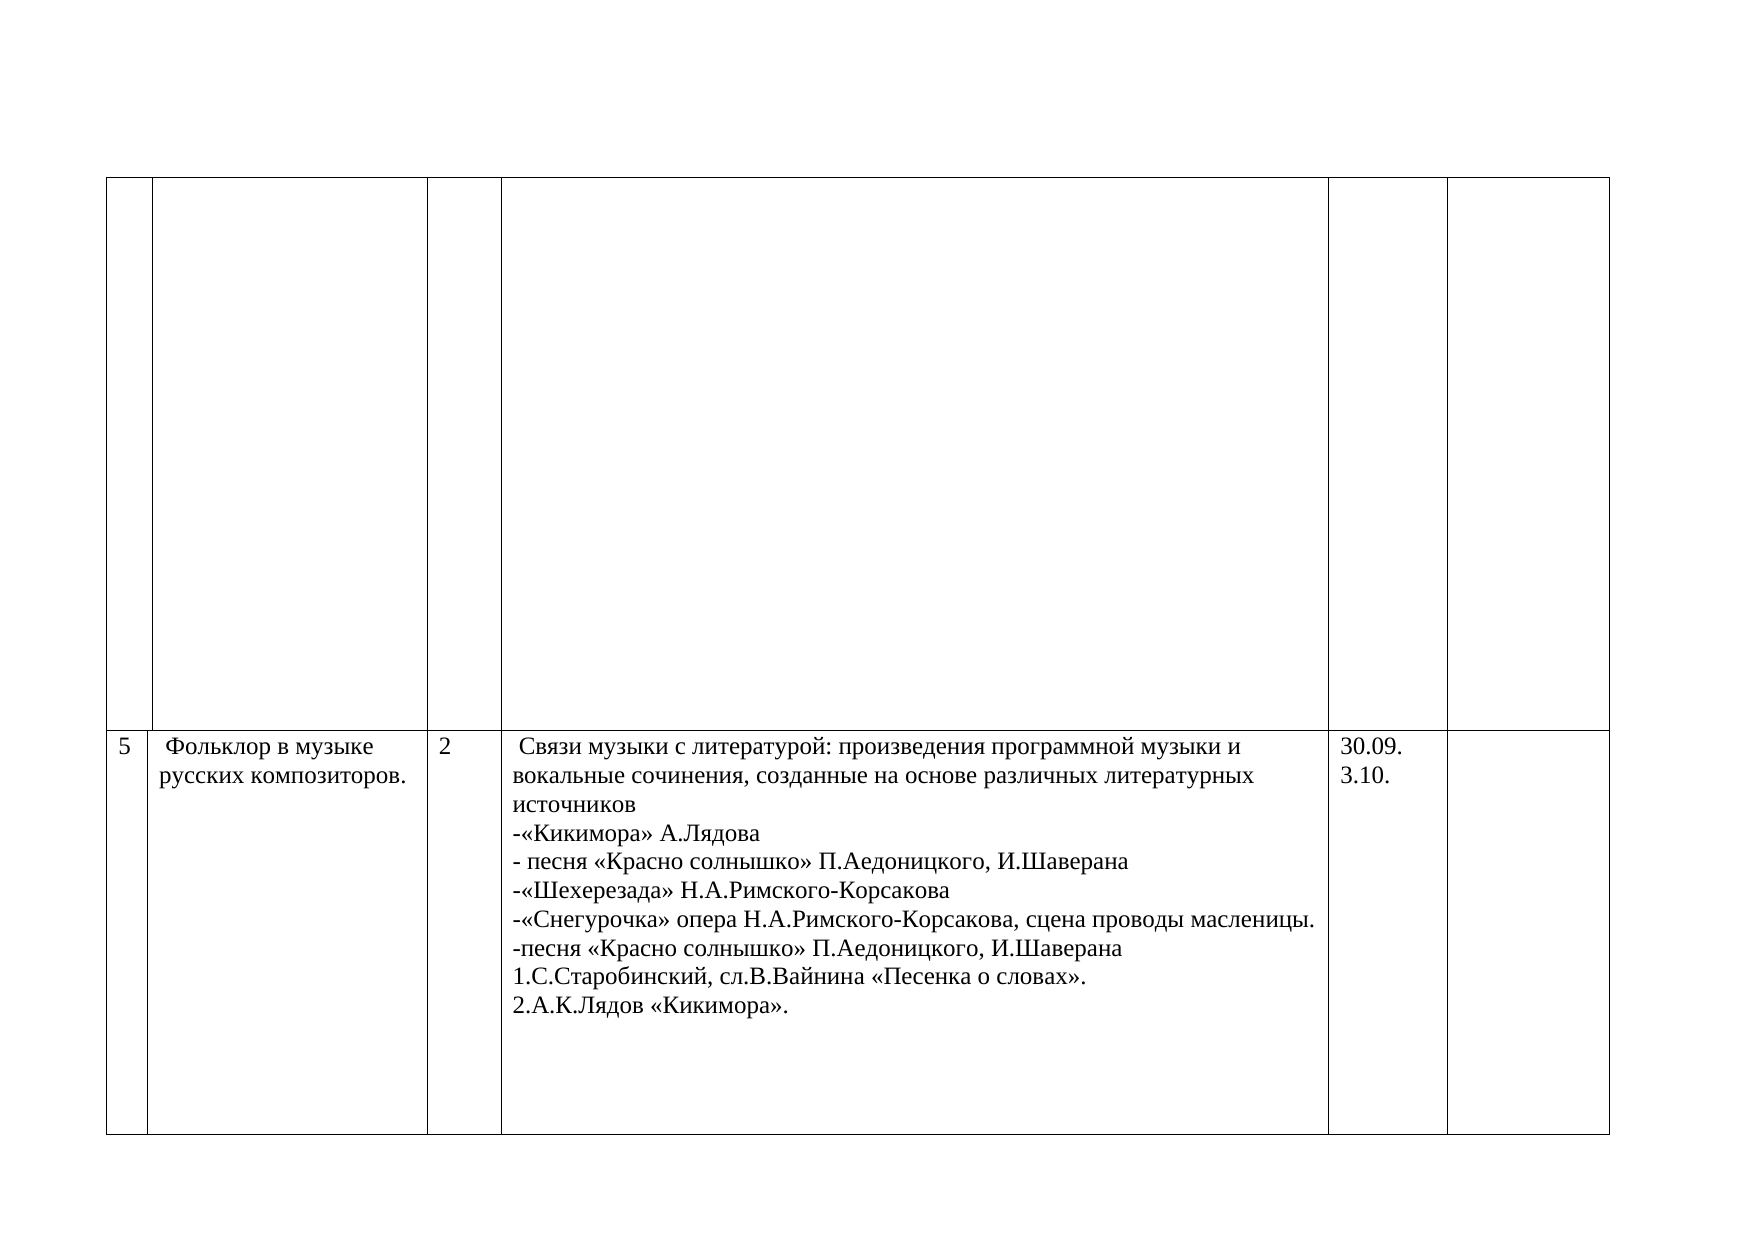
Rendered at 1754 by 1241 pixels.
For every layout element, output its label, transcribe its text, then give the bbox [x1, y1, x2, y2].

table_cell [502, 731, 1328, 1134]
table_cell [1329, 178, 1447, 730]
table_cell [1448, 178, 1609, 730]
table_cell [148, 731, 427, 1134]
table_cell 5 [107, 731, 147, 1134]
table_cell 30.09. 3.10. [1329, 731, 1447, 1134]
table_cell 2 [428, 731, 501, 1134]
table_cell [1448, 731, 1609, 1134]
